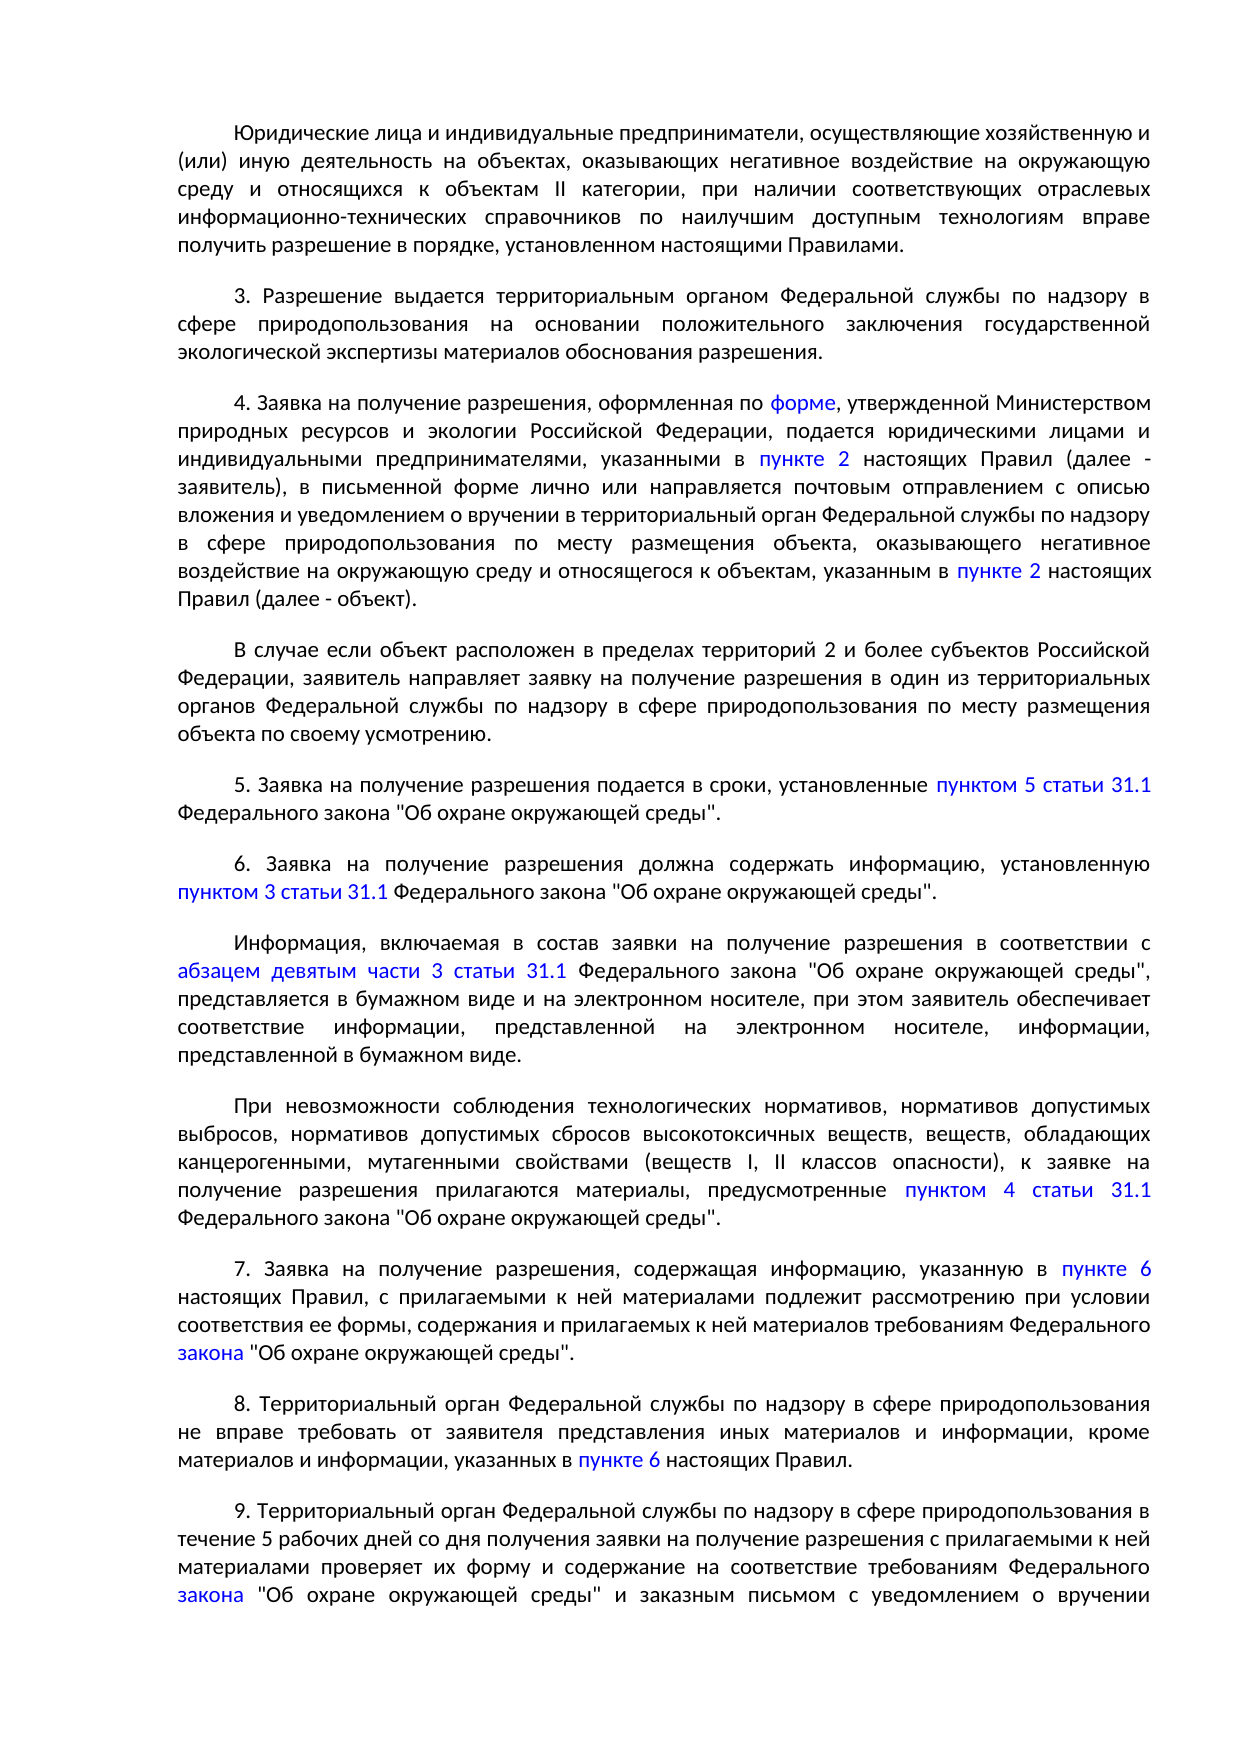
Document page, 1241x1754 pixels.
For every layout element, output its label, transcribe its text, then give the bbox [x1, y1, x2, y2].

text 3. Разрешение выдается территориальным органом Федеральной службы по надзору в сфере природопользования на основании положительного заключения государственной экологической экспертизы материалов обоснования разрешения. [177, 281, 1152, 365]
text 7. Заявка на получение разрешения, содержащая информацию, указанную в пункте 6 настоящих Правил, с прилагаемыми к ней материалами подлежит рассмотрению при условии соответствия ее формы, содержания и прилагаемых к ней материалов требованиям Федерального закона "Об охране окружающей среды". [177, 1254, 1152, 1366]
text В случае если объект расположен в пределах территорий 2 и более субъектов Российской Федерации, заявитель направляет заявку на получение разрешения в один из территориальных органов Федеральной службы по надзору в сфере природопользования по месту размещения объекта по своему усмотрению. [177, 635, 1152, 747]
text Юридические лица и индивидуальные предприниматели, осуществляющие хозяйственную и (или) иную деятельность на объектах, оказывающих негативное воздействие на окружающую среду и относящихся к объектам II категории, при наличии соответствующих отраслевых информационно-технических справочников по наилучшим доступным технологиям вправе получить разрешение в порядке, установленном настоящими Правилами. [177, 118, 1152, 258]
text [177, 1496, 1152, 1608]
text 6. Заявка на получение разрешения должна содержать информацию, установленную пунктом 3 статьи 31.1 Федерального закона "Об охране окружающей среды". [177, 849, 1152, 905]
text Информация, включаемая в состав заявки на получение разрешения в соответствии с абзацем девятым части 3 статьи 31.1 Федерального закона "Об охране окружающей среды", представляется в бумажном виде и на электронном носителе, при этом заявитель обеспечивает соответствие информации, представленной на электронном носителе, информации, представленной в бумажном виде. [177, 928, 1152, 1068]
text 8. Территориальный орган Федеральной службы по надзору в сфере природопользования не вправе требовать от заявителя представления иных материалов и информации, кроме материалов и информации, указанных в пункте 6 настоящих Правил. [177, 1389, 1152, 1473]
text 4. Заявка на получение разрешения, оформленная по форме, утвержденной Министерством природных ресурсов и экологии Российской Федерации, подается юридическими лицами и индивидуальными предпринимателями, указанными в пункте 2 настоящих Правил (далее - заявитель), в письменной форме лично или направляется почтовым отправлением с описью вложения и уведомлением о вручении в территориальный орган Федеральной службы по надзору в сфере природопользования по месту размещения объекта, оказывающего негативное воздействие на окружающую среду и относящегося к объектам, указанным в пункте 2 настоящих Правил (далее - объект). [177, 388, 1152, 612]
text 5. Заявка на получение разрешения подается в сроки, установленные пунктом 5 статьи 31.1 Федерального закона "Об охране окружающей среды". [177, 770, 1152, 826]
text При невозможности соблюдения технологических нормативов, нормативов допустимых выбросов, нормативов допустимых сбросов высокотоксичных веществ, веществ, обладающих канцерогенными, мутагенными свойствами (веществ I, II классов опасности), к заявке на получение разрешения прилагаются материалы, предусмотренные пунктом 4 статьи 31.1 Федерального закона "Об охране окружающей среды". [177, 1091, 1152, 1231]
